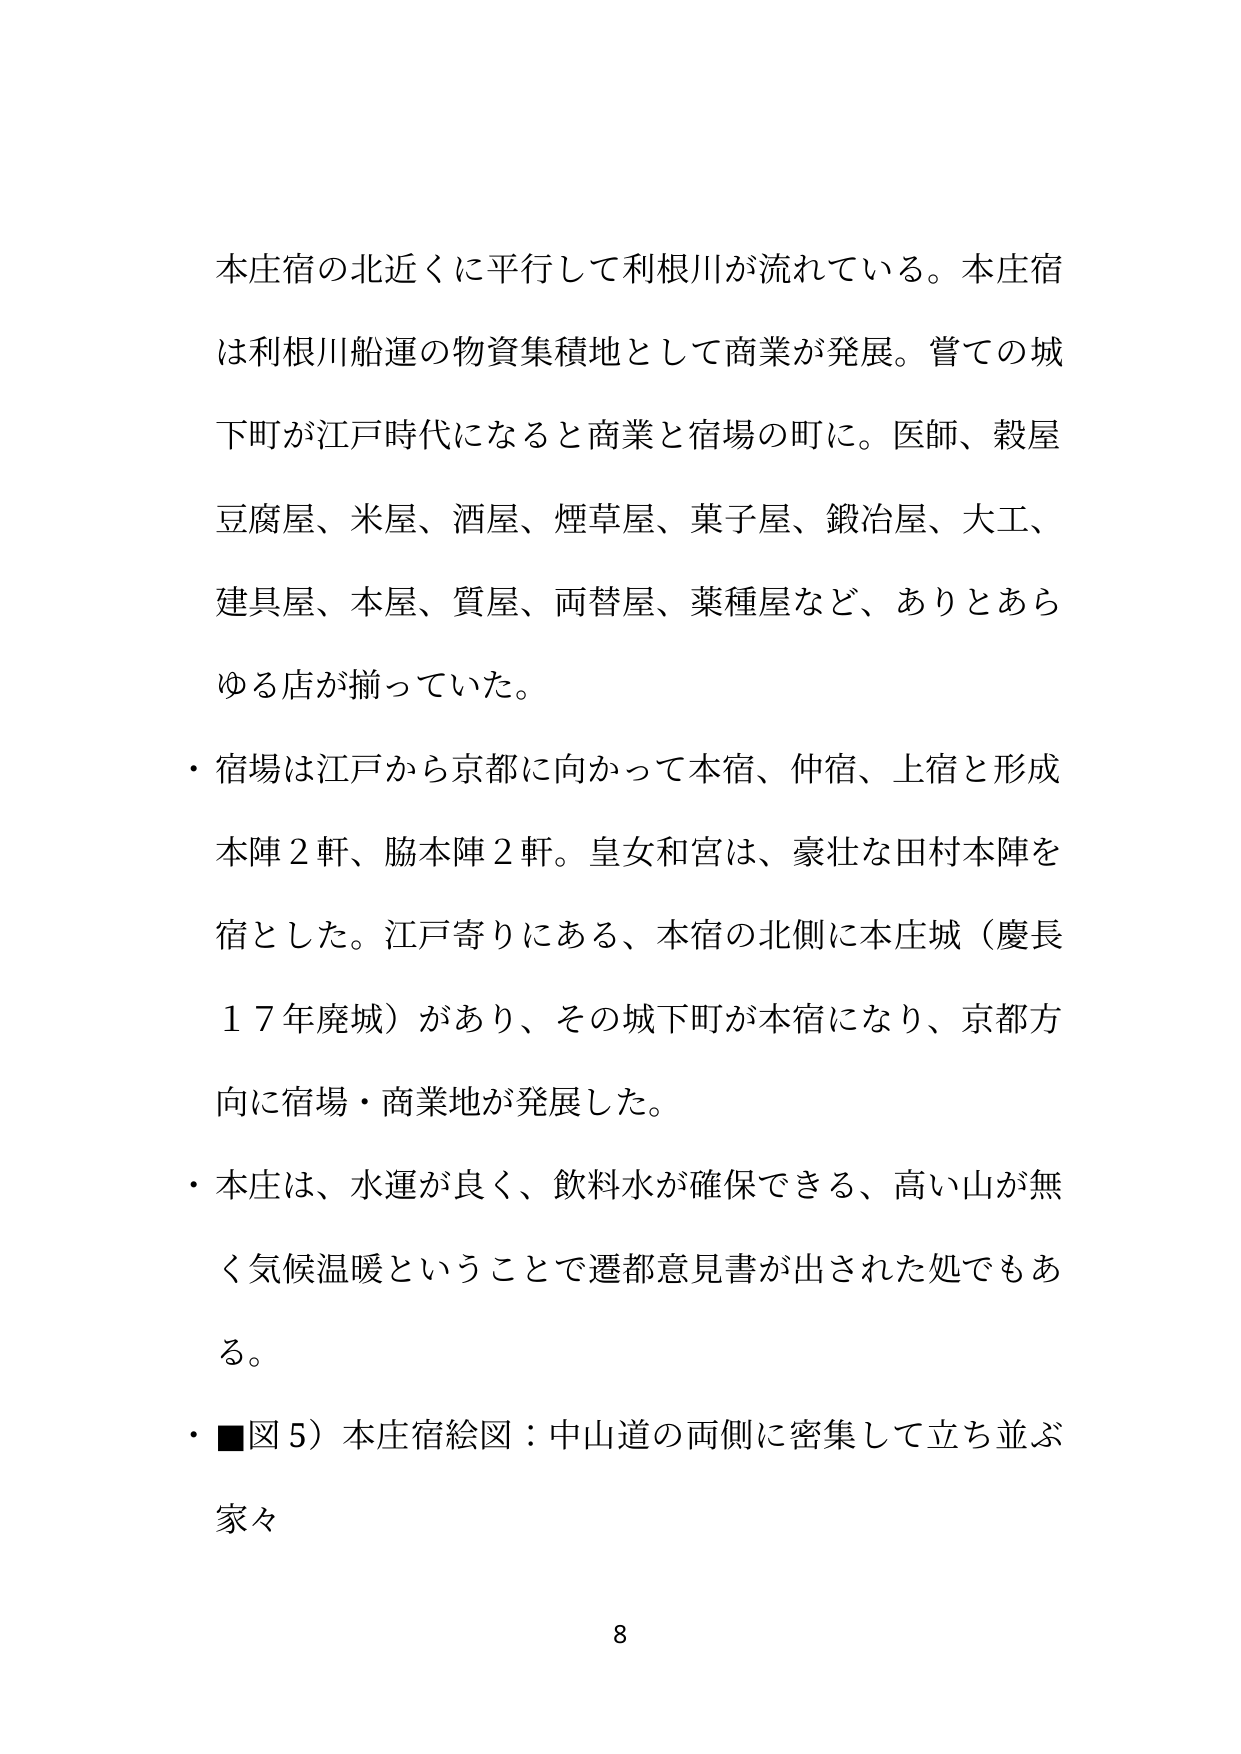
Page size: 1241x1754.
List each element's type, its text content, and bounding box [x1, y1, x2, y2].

list 本庄は、水運が良く、飲料水が確保できる、高い山が無く気候温暖ということで遷都意見書が出された処でもある。 [177, 1142, 1063, 1392]
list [177, 225, 1063, 725]
list ■図5）本庄宿絵図：中山道の両側に密集して立ち並ぶ家々 [177, 1392, 1063, 1558]
list 宿場は江戸から京都に向かって本宿、仲宿、上宿と形成。本陣２軒、脇本陣２軒。皇女和宮は、豪壮な田村本陣を宿とした。江戸寄りにある、本宿の北側に本庄城（慶長１７年廃城）があり、その城下町が本宿になり、京都方向に宿場・商業地が発展した。 [177, 725, 1063, 1142]
